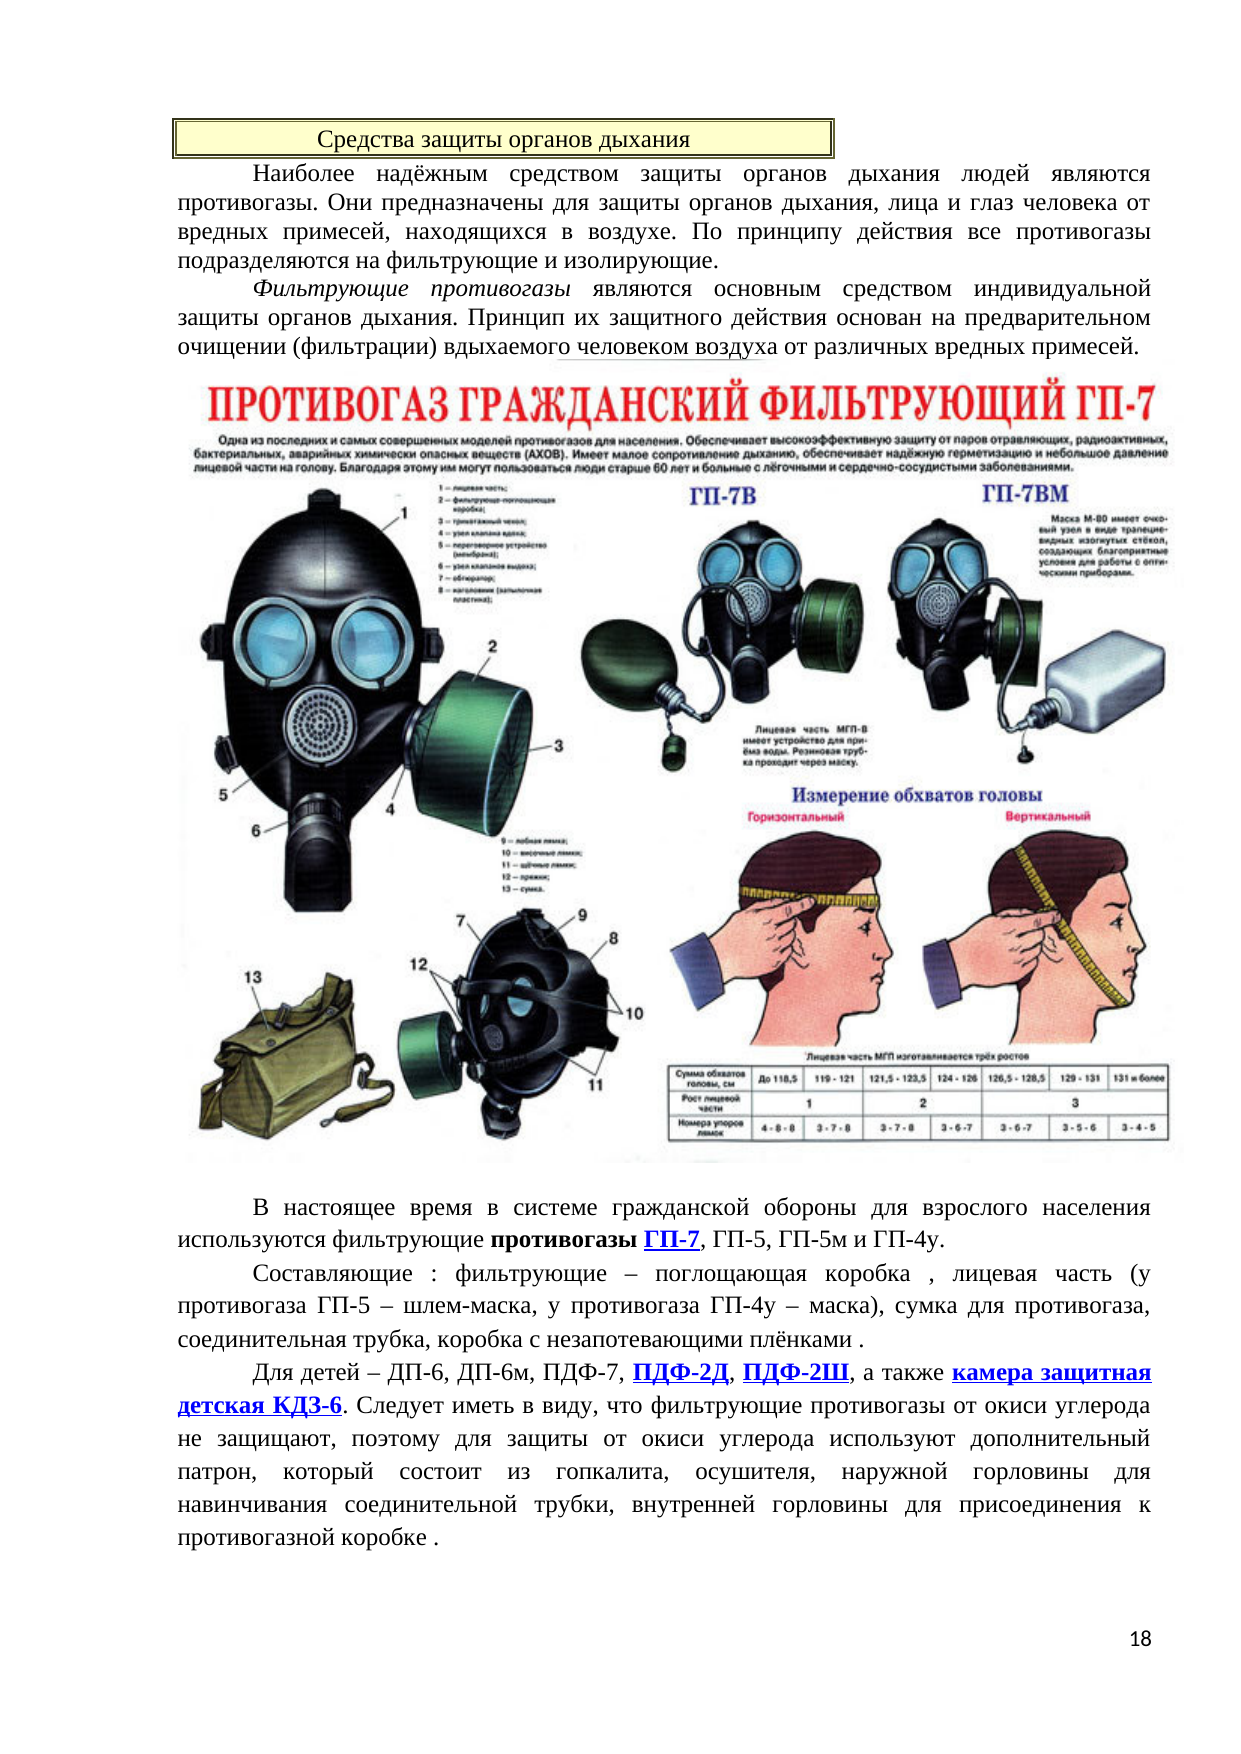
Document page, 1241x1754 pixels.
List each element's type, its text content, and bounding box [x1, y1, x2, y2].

text Фильтрующие противогазы являются основным средством индивидуальной защиты органов дыхания. Принцип их защитного действия основан на предварительном очищении (фильтрации) вдыхаемого человеком воздуха от различных вредных примесей. [177, 273, 1152, 359]
table_header Средства защиты органов дыхания [177, 122, 830, 154]
picture [177, 359, 1184, 1163]
text Наиболее надёжным средством защиты органов дыхания людей являются противогазы. Они предназначены для защиты органов дыхания, лица и глаз человека от вредных примесей, находящихся в воздухе. По принципу действия все противогазы подразделяются на фильтрующие и изолирующие. [177, 158, 1152, 273]
text Для детей – ДП-6, ДП-6м, ПДФ-7, ПДФ-2Д, ПДФ-2Ш, а также камера защитная детская КДЗ-6. Следует иметь в виду, что фильтрующие противогазы от окиси углерода не защищают, поэтому для защиты от окиси углерода используют дополнительный патрон, который состоит из гопкалита, осушителя, наружной горловины для навинчивания соединительной трубки, внутренней горловины для присоединения к противогазной коробке . [177, 1357, 1152, 1551]
text В настоящее время в системе гражданской обороны для взрослого населения используются фильтрующие противогазы ГП-7, ГП-5, ГП-5м и ГП-4у. [177, 1192, 1152, 1253]
text Составляющие : фильтрующие – поглощающая коробка , лицевая часть (у противогаза ГП-5 – шлем-маска, у противогаза ГП-4у – маска), сумка для противогаза, соединительная трубка, коробка с незапотевающими плёнками . [177, 1258, 1152, 1352]
